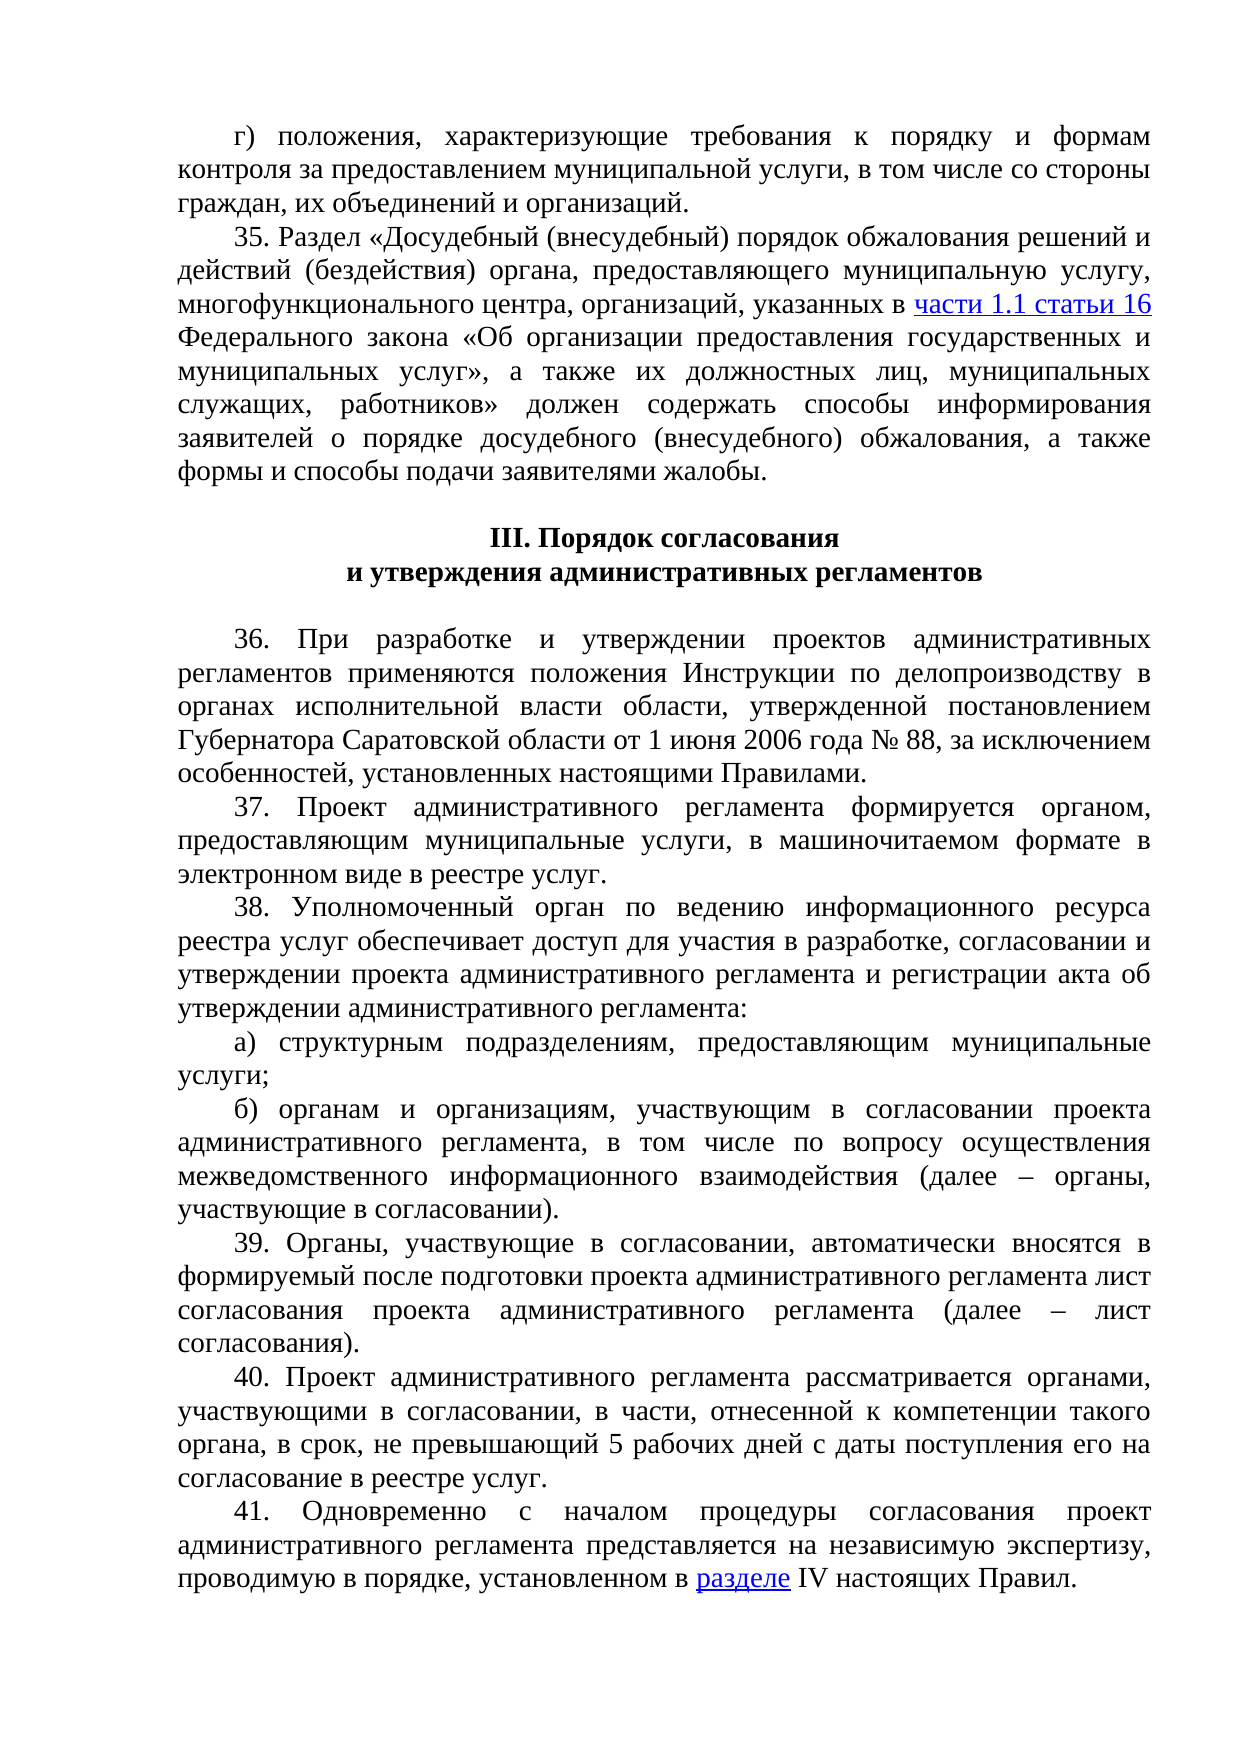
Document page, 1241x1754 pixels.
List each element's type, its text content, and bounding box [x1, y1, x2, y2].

text и утверждения административных регламентов [177, 554, 1152, 588]
text 40. Проект административного регламента рассматривается органами, участвующими в согласовании, в части, отнесенной к компетенции такого органа, в срок, не превышающий 5 рабочих дней с даты поступления его на согласование в реестре услуг. [177, 1359, 1152, 1493]
text 39. Органы, участвующие в согласовании, автоматически вносятся в формируемый после подготовки проекта административного регламента лист согласования проекта административного регламента (далее – лист согласования). [177, 1225, 1152, 1359]
text 35. Раздел «Досудебный (внесудебный) порядок обжалования решений и действий (бездействия) органа, предоставляющего муниципальную услугу, многофункционального центра, организаций, указанных в части 1.1 статьи 16 Федерального закона «Об организации предоставления государственных и муниципальных услуг», а также их должностных лиц, муниципальных служащих, работников» должен содержать способы информирования заявителей о порядке досудебного (внесудебного) обжалования, а также формы и способы подачи заявителями жалобы. [177, 219, 1152, 487]
text III. Порядок согласования [177, 521, 1152, 554]
text а) структурным подразделениям, предоставляющим муниципальные услуги; [177, 1024, 1152, 1091]
text 38. Уполномоченный орган по ведению информационного ресурса реестра услуг обеспечивает доступ для участия в разработке, согласовании и утверждении проекта административного регламента и регистрации акта об утверждении административного регламента: [177, 889, 1152, 1024]
text г) положения, характеризующие требования к порядку и формам контроля за предоставлением муниципальной услуги, в том числе со стороны граждан, их объединений и организаций. [177, 118, 1152, 219]
text 37. Проект административного регламента формируется органом, предоставляющим муниципальные услуги, в машиночитаемом формате в электронном виде в реестре услуг. [177, 789, 1152, 889]
text б) органам и организациям, участвующим в согласовании проекта административного регламента, в том числе по вопросу осуществления межведомственного информационного взаимодействия (далее – органы, участвующие в согласовании). [177, 1091, 1152, 1225]
text 36. При разработке и утверждении проектов административных регламентов применяются положения Инструкции по делопроизводству в органах исполнительной власти области, утвержденной постановлением Губернатора Саратовской области от 1 июня 2006 года № 88, за исключением особенностей, установленных настоящими Правилами. [177, 621, 1152, 789]
text 41. Одновременно с началом процедуры согласования проект административного регламента представляется на независимую экспертизу, проводимую в порядке, установленном в разделе IV настоящих Правил. [177, 1493, 1152, 1594]
